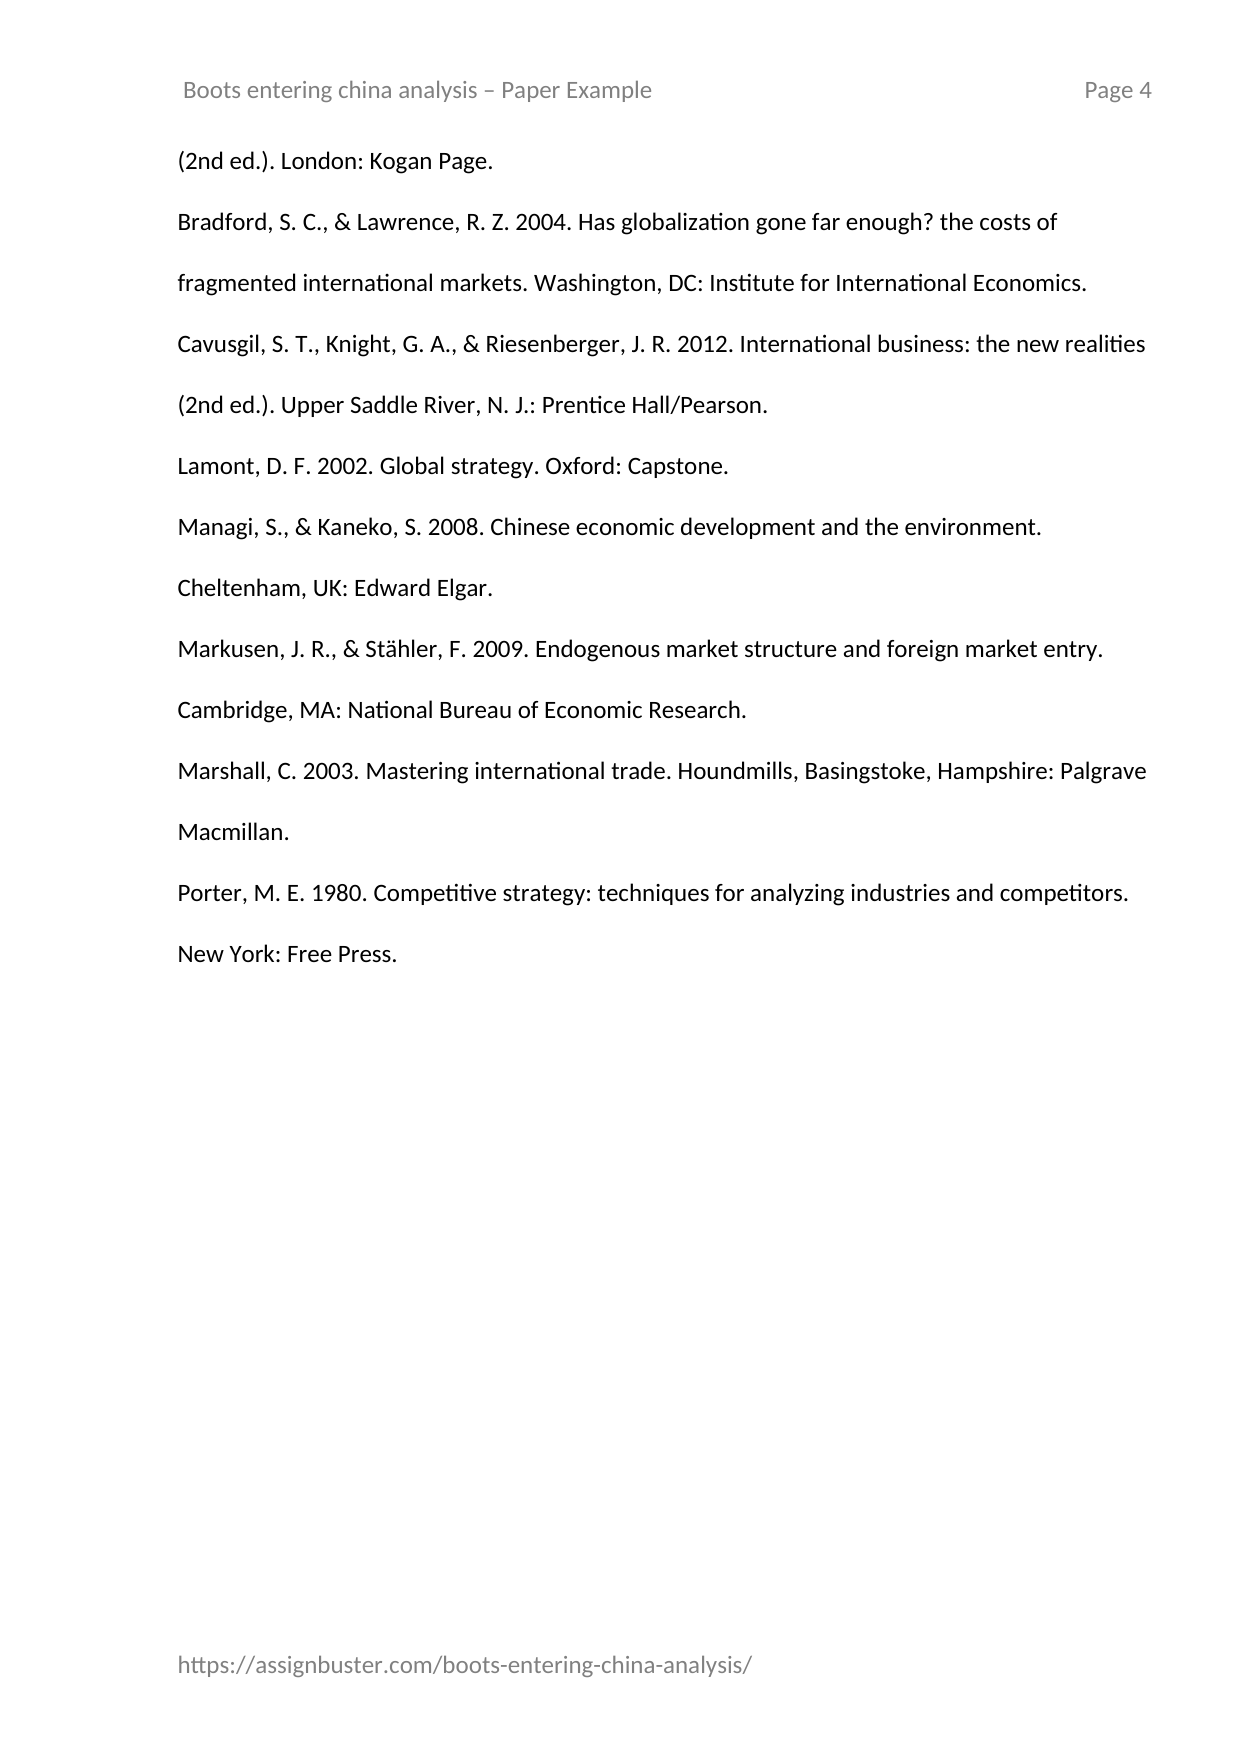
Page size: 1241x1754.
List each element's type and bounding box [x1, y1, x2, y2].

text [177, 145, 1152, 969]
